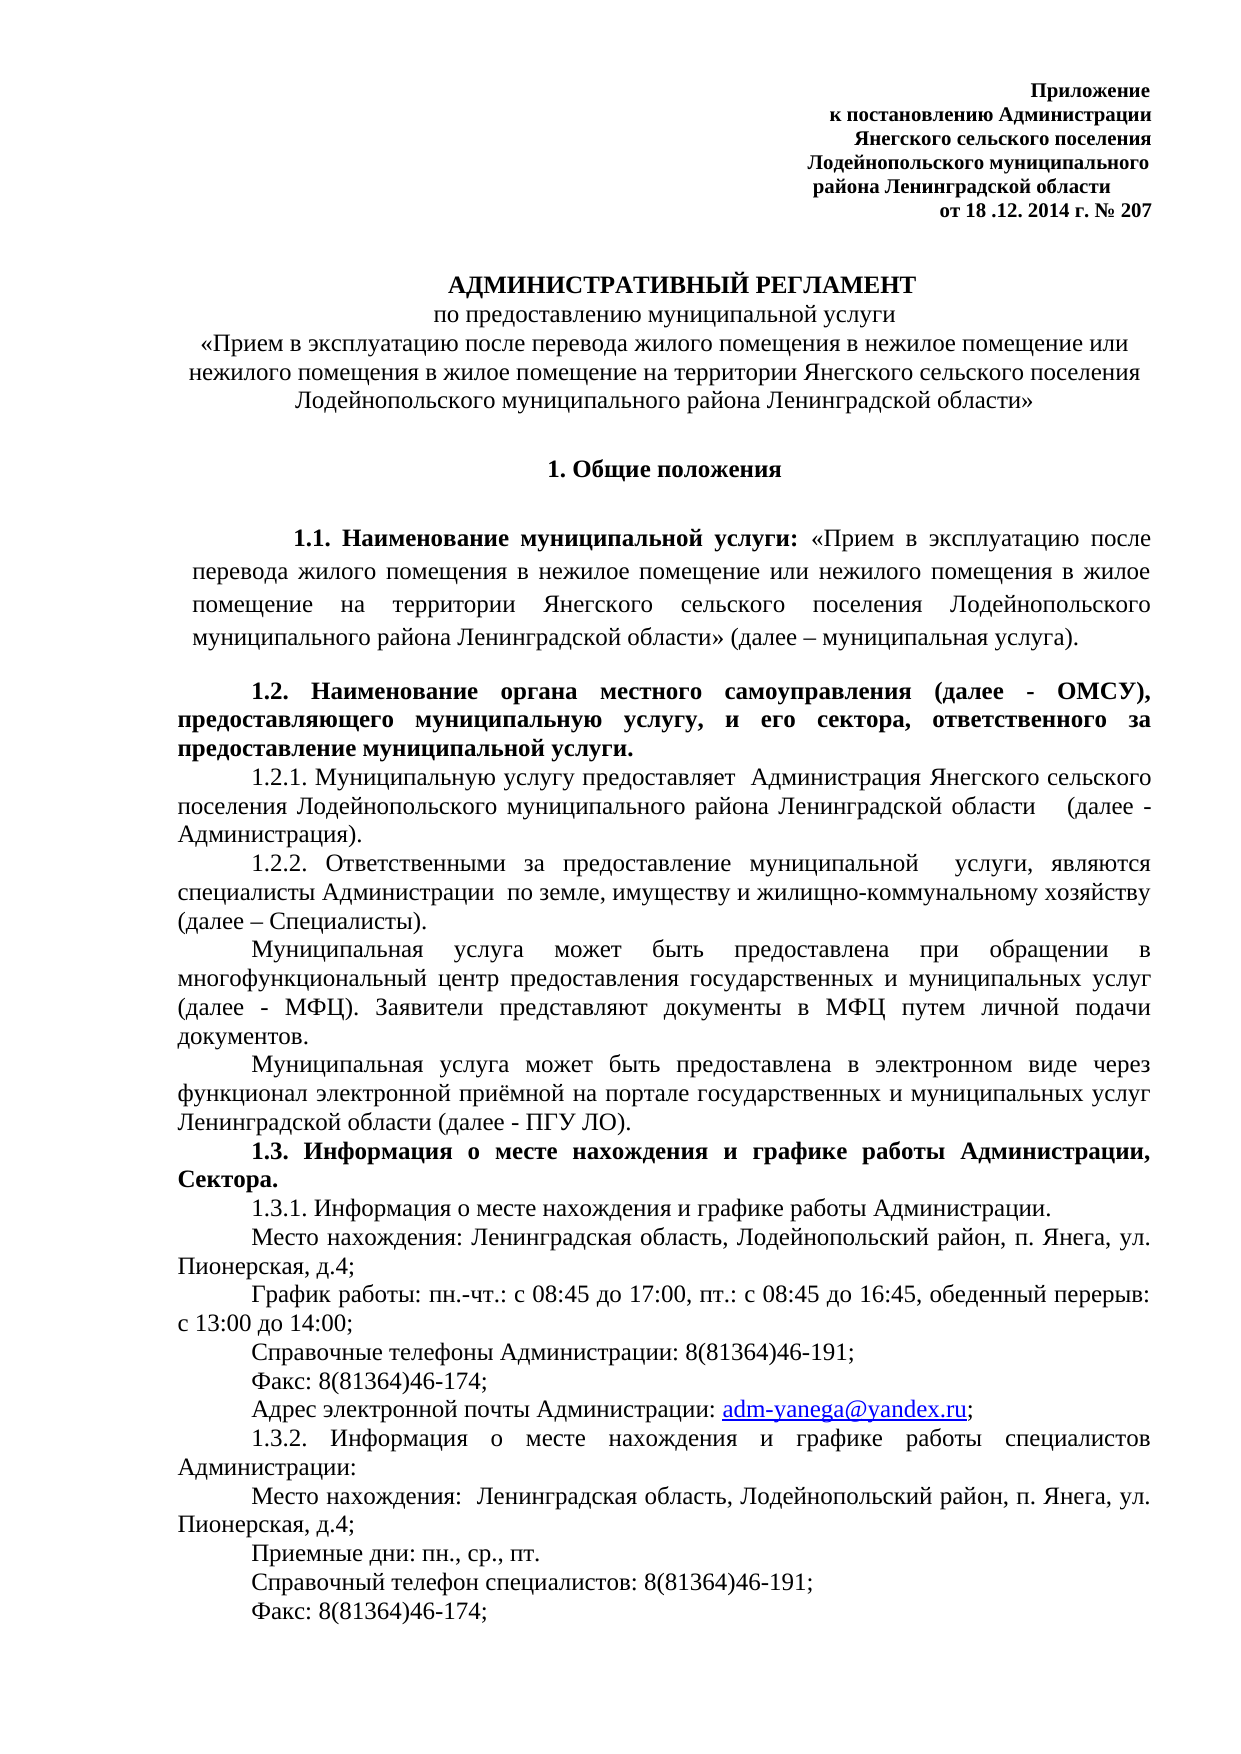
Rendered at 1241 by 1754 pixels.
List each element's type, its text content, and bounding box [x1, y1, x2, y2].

text График работы: пн.-чт.: с 08:45 до 17:00, пт.: с 08:45 до 16:45, обеденный перерыв: с 13:00 до 14:00; [177, 1279, 1152, 1337]
text Муниципальная услуга может быть предоставлена в электронном виде через функционал электронной приёмной на портале государственных и муниципальных услуг Ленинградской области (далее - ПГУ ЛО). [177, 1049, 1152, 1136]
title к постановлению Администрации [723, 102, 1152, 126]
title Лодейнопольского муниципального [177, 150, 1152, 174]
title Янегского сельского поселения [723, 126, 1152, 150]
text Место нахождения: Ленинградская область, Лодейнопольский район, п. Янега, ул. Пионерская, д.4; [177, 1222, 1152, 1279]
text Место нахождения: Ленинградская область, Лодейнопольский район, п. Янега, ул. Пионерская, д.4; [177, 1481, 1152, 1538]
text 1.2.2. Ответственными за предоставление муниципальной услуги, являются специалисты Администрации по земле, имуществу и жилищно-коммунальному хозяйству (далее – Специалисты). [177, 848, 1152, 934]
title района Ленинградской области [177, 174, 1152, 198]
title Приложение [177, 78, 1152, 102]
text 1.2. Наименование органа местного самоуправления (далее - ОМСУ), предоставляющего муниципальную услугу, и его сектора, ответственного за предоставление муниципальной услуги. [177, 676, 1152, 762]
text Справочный телефон специалистов: 8(81364)46-191; [177, 1567, 1152, 1596]
text «Прием в эксплуатацию после перевода жилого помещения в нежилое помещение или нежилого помещения в жилое помещение на территории Янегского сельского поселения Лодейнопольского муниципального района Ленинградской области» [177, 328, 1152, 443]
text Муниципальная услуга может быть предоставлена при обращении в многофункциональный центр предоставления государственных и муниципальных услуг (далее - МФЦ). Заявители представляют документы в МФЦ путем личной подачи документов. [177, 934, 1152, 1049]
text Факс: 8(81364)46-174; [177, 1366, 1152, 1394]
text Приемные дни: пн., ср., пт. [177, 1538, 1152, 1567]
text 1.3.1. Информация о месте нахождения и графике работы Администрации. [177, 1193, 1152, 1222]
text 1. Общие положения [177, 454, 1152, 483]
text Справочные телефоны Администрации: 8(81364)46-191; [177, 1337, 1152, 1366]
text 1.3. Информация о месте нахождения и графике работы Администрации, Сектора. [177, 1136, 1152, 1193]
text 1.3.2. Информация о месте нахождения и графике работы специалистов Администрации: [177, 1423, 1152, 1481]
text Адрес электронной почты Администрации: adm-yanega@yandex.ru; [177, 1394, 1152, 1423]
text Факс: 8(81364)46-174; [177, 1596, 1152, 1624]
text АДМИНИСТРАТИВНЫЙ РЕГЛАМЕНТ по предоставлению муниципальной услуги [177, 270, 1152, 328]
title от 18 .12. 2014 г. № 207 [723, 198, 1152, 222]
text 1.1. Наименование муниципальной услуги: «Прием в эксплуатацию после перевода жилого помещения в нежилое помещение или нежилого помещения в жилое помещение на территории Янегского сельского поселения Лодейнопольского муниципального района Ленинградской области» (далее – муниципальная услуга). [192, 523, 1152, 651]
text 1.2.1. Муниципальную услугу предоставляет Администрация Янегского сельского поселения Лодейнопольского муниципального района Ленинградской области (далее - Администрация). [177, 762, 1152, 848]
